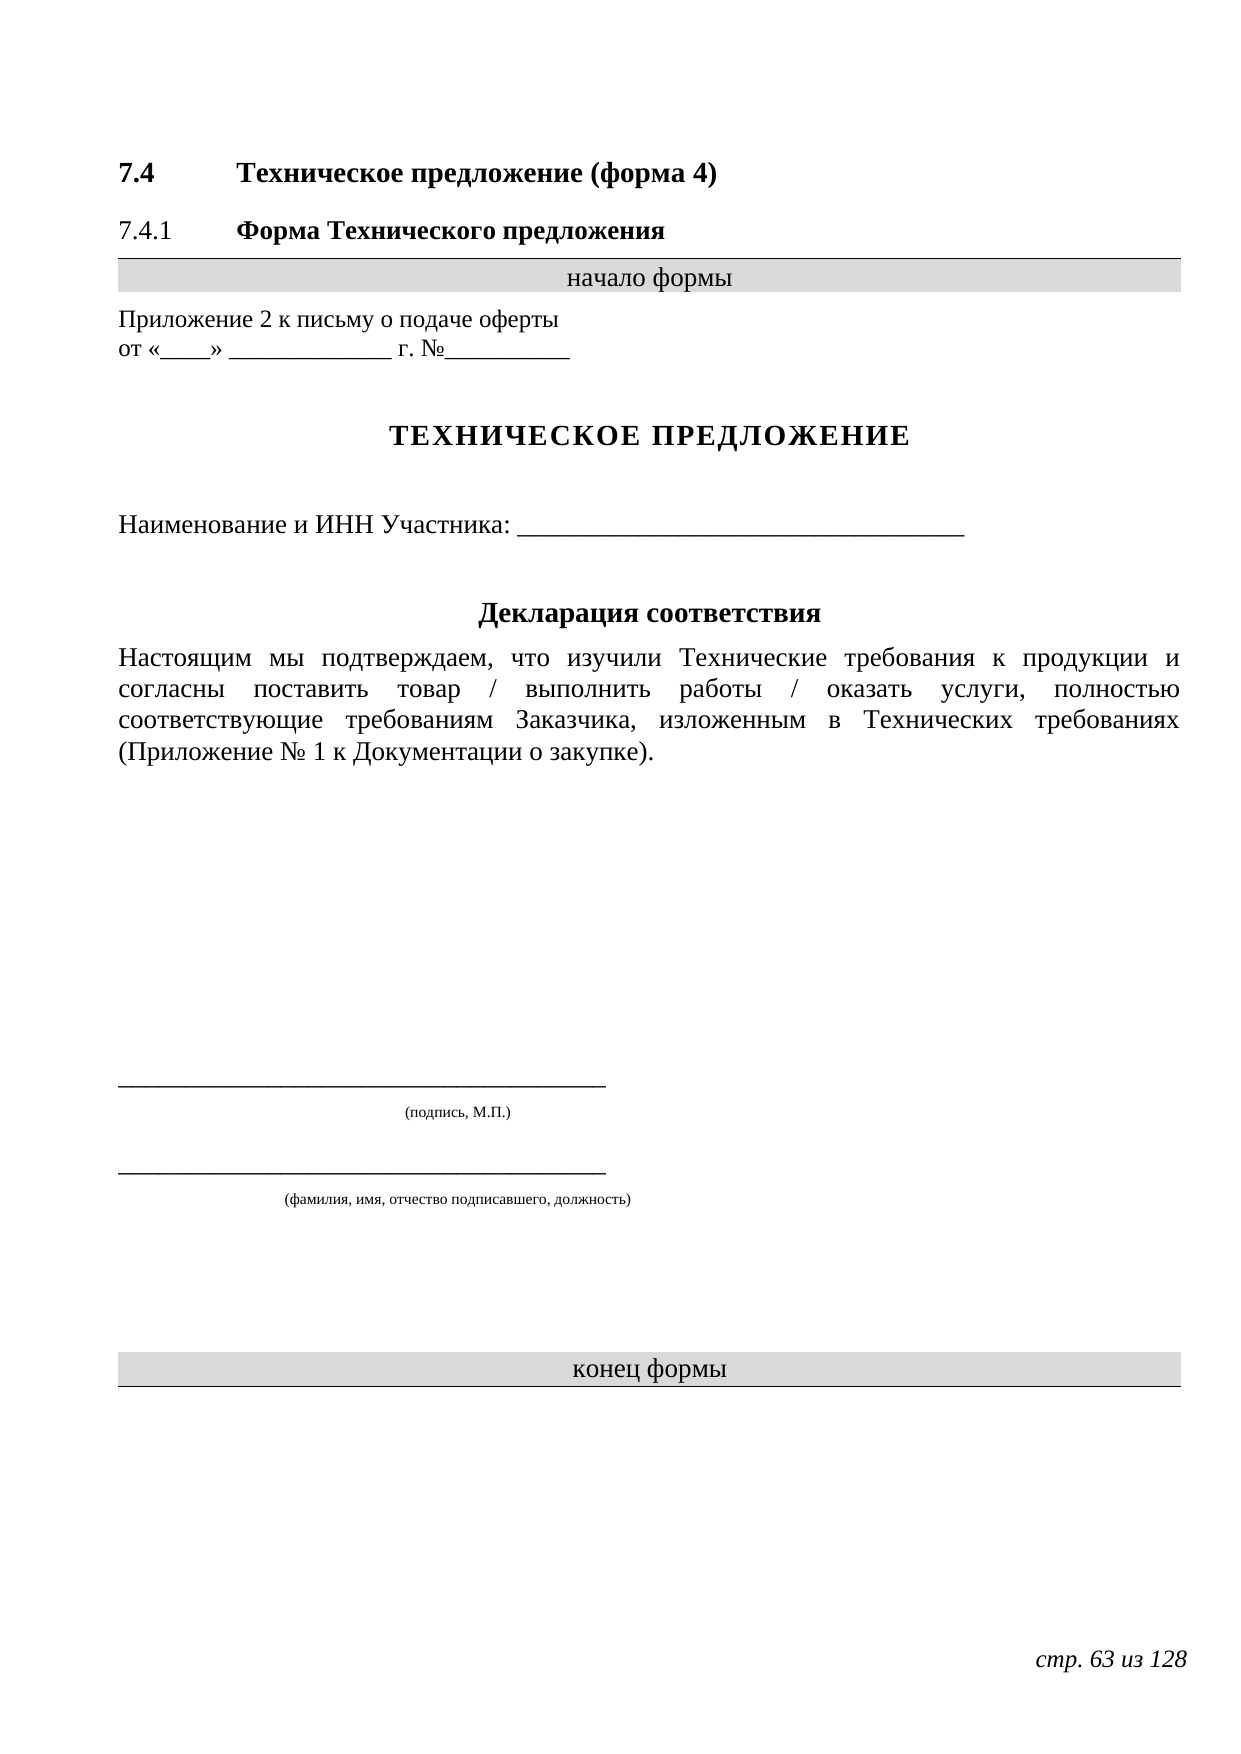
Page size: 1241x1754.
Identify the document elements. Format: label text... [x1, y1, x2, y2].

text (фамилия, имя, отчество подписавшего, должность) [118, 1190, 797, 1221]
text Декларация соответствия [118, 595, 1181, 629]
subtitle Техническое предложение (форма 4) [118, 156, 1181, 189]
text Наименование и ИНН Участника: _________________________________ [118, 508, 1181, 539]
text начало формы [118, 259, 1181, 292]
text Приложение 2 к письму о подаче оферты от «____» _____________ г. №__________ [118, 304, 1181, 362]
text Техническое предложение [118, 418, 1181, 452]
text Настоящим мы подтверждаем, что изучили Технические требования к продукции и согласны поставить товар / выполнить работы / оказать услуги, полностью соответствующие требованиям Заказчика, изложенным в Технических требованиях (Приложение № 1 к Документации о закупке). [118, 641, 1181, 766]
text (подпись, М.П.) [118, 1103, 797, 1134]
text конец формы [118, 1352, 1181, 1386]
text Форма Технического предложения [118, 214, 1181, 245]
text ____________________________________ [118, 1059, 1181, 1090]
text ____________________________________ [118, 1146, 1181, 1177]
